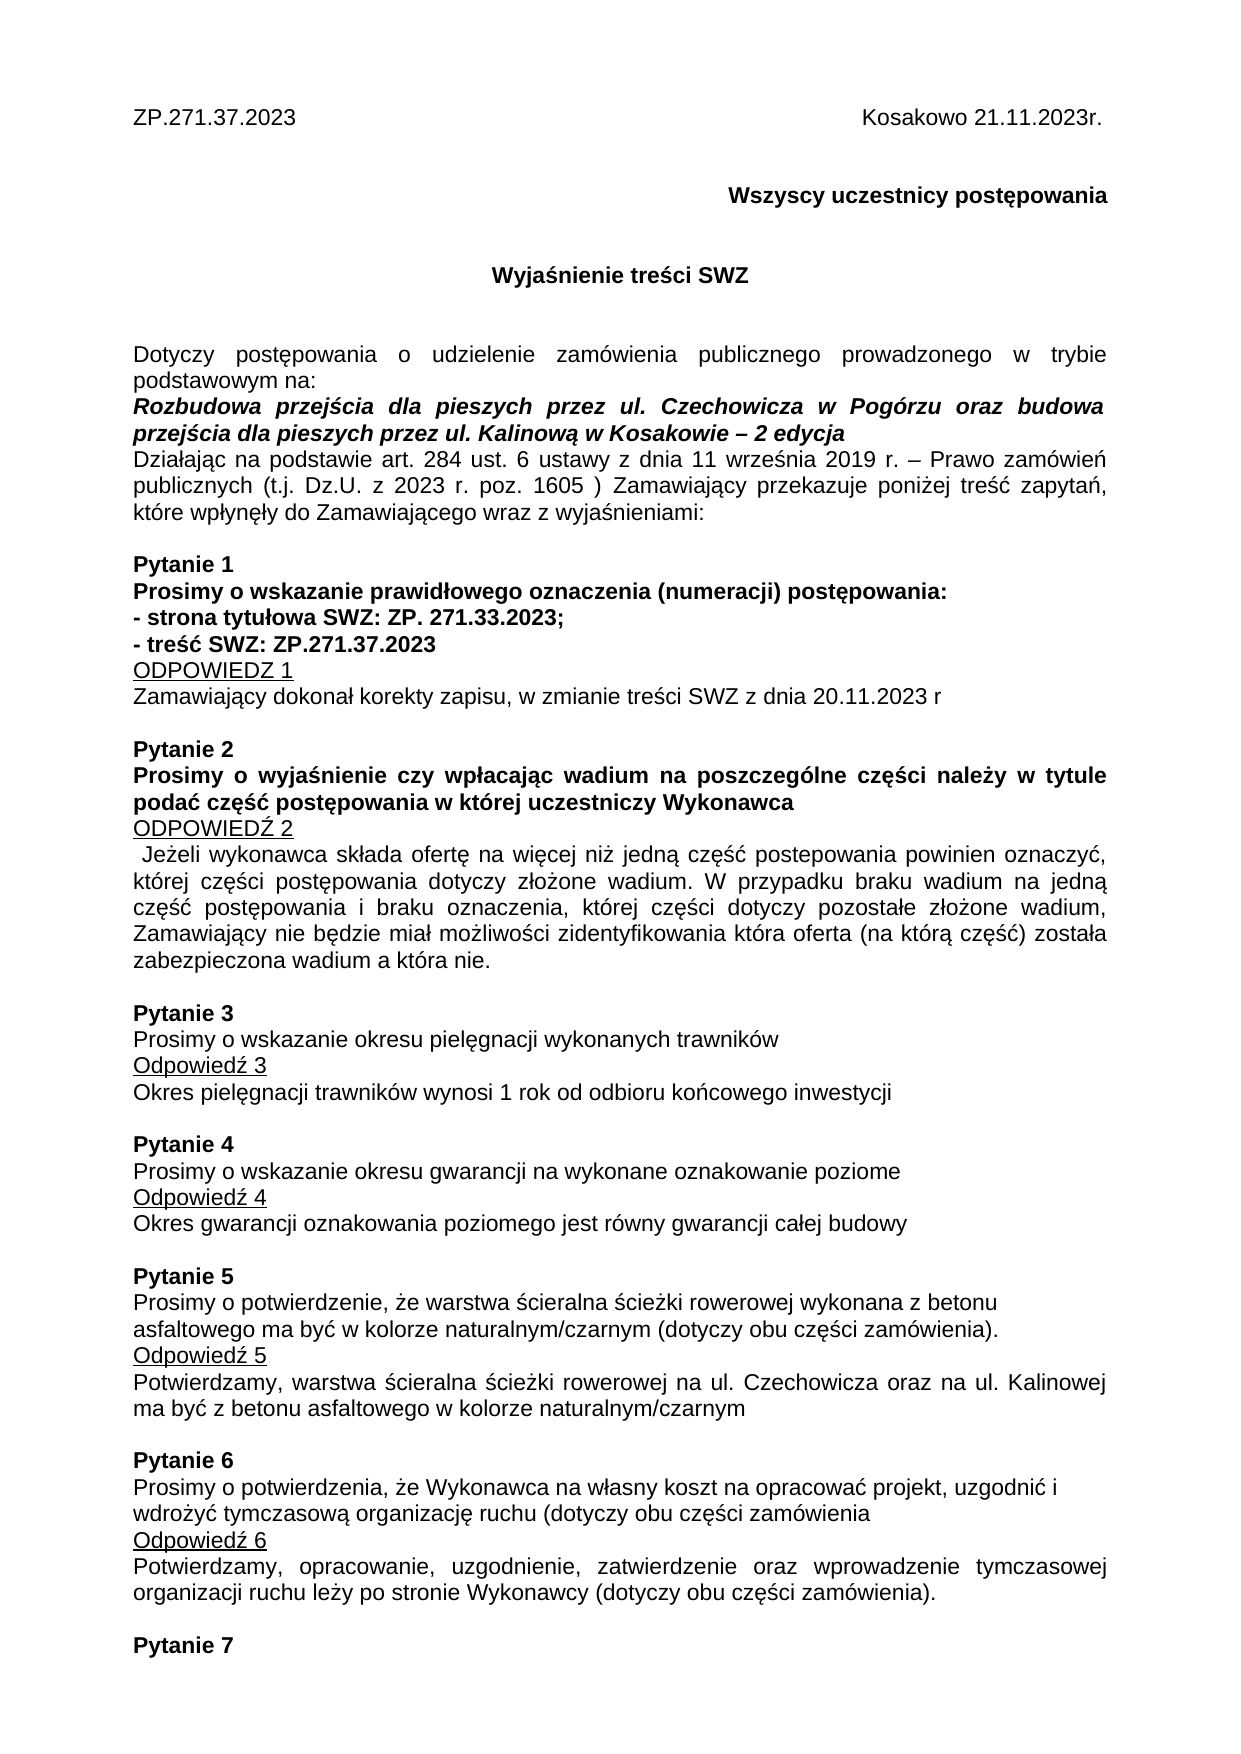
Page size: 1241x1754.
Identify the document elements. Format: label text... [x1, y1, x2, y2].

text Zamawiający dokonał korekty zapisu, w zmianie treści SWZ z dnia 20.11.2023 r [133, 683, 1107, 709]
text Pytanie 1 [133, 551, 1107, 578]
text asfaltowego ma być w kolorze naturalnym/czarnym (dotyczy obu części zamówienia). [133, 1316, 1107, 1342]
text - strona tytułowa SWZ: ZP. 271.33.2023; [133, 604, 1107, 631]
text Wyjaśnienie treści SWZ [133, 262, 1107, 288]
text Jeżeli wykonawca składa ofertę na więcej niż jedną część postepowania powinien oznaczyć, której części postępowania dotyczy złożone wadium. W przypadku braku wadium na jedną część postępowania i braku oznaczenia, której części dotyczy pozostałe złożone wadium, Zamawiający nie będzie miał możliwości zidentyfikowania która oferta (na którą część) została zabezpieczona wadium a która nie. [133, 841, 1107, 973]
text Potwierdzamy, opracowanie, uzgodnienie, zatwierdzenie oraz wprowadzenie tymczasowej organizacji ruchu leży po stronie Wykonawcy (dotyczy obu części zamówienia). [133, 1553, 1107, 1606]
text ZP.271.37.2023 Kosakowo 21.11.2023r. [133, 103, 1107, 156]
text Odpowiedź 5 [133, 1342, 1107, 1368]
text Okres pielęgnacji trawników wynosi 1 rok od odbioru końcowego inwestycji [133, 1078, 1107, 1105]
text - treść SWZ: ZP.271.37.2023 [133, 631, 1107, 657]
text wdrożyć tymczasową organizację ruchu (dotyczy obu części zamówienia [133, 1500, 1107, 1527]
text Wszyscy uczestnicy postępowania [133, 182, 1107, 209]
text Odpowiedź 6 [133, 1527, 1107, 1553]
text Pytanie 5 [133, 1263, 1107, 1289]
text Działając na podstawie art. 284 ust. 6 ustawy z dnia 11 września 2019 r. – Prawo zamówień publicznych (t.j. Dz.U. z 2023 r. poz. 1605 ) Zamawiający przekazuje poniżej treść zapytań, które wpłynęły do Zamawiającego wraz z wyjaśnieniami: [133, 446, 1107, 525]
text ODPOWIEDZ 1 [133, 657, 1107, 683]
text Pytanie 4 [133, 1131, 1107, 1158]
text Rozbudowa przejścia dla pieszych przez ul. Czechowicza w Pogórzu oraz budowa przejścia dla pieszych przez ul. Kalinową w Kosakowie – 2 edycja [133, 393, 1107, 446]
text ODPOWIEDŹ 2 [133, 815, 1107, 841]
text Prosimy o wyjaśnienie czy wpłacając wadium na poszczególne części należy w tytule podać część postępowania w której uczestniczy Wykonawca [133, 762, 1107, 815]
text Prosimy o potwierdzenia, że Wykonawca na własny koszt na opracować projekt, uzgodnić i [133, 1474, 1107, 1500]
text Pytanie 3 [133, 999, 1107, 1026]
text Okres gwarancji oznakowania poziomego jest równy gwarancji całej budowy [133, 1210, 1107, 1237]
text Potwierdzamy, warstwa ścieralna ścieżki rowerowej na ul. Czechowicza oraz na ul. Kalinowej ma być z betonu asfaltowego w kolorze naturalnym/czarnym [133, 1368, 1107, 1421]
text Prosimy o potwierdzenie, że warstwa ścieralna ścieżki rowerowej wykonana z betonu [133, 1289, 1107, 1316]
text Prosimy o wskazanie prawidłowego oznaczenia (numeracji) postępowania: [133, 578, 1107, 604]
text Pytanie 2 [133, 736, 1107, 762]
text Odpowiedź 4 [133, 1184, 1107, 1210]
text Prosimy o wskazanie okresu gwarancji na wykonane oznakowanie poziome [133, 1158, 1107, 1184]
text Pytanie 6 [133, 1447, 1107, 1474]
text Prosimy o wskazanie okresu pielęgnacji wykonanych trawników [133, 1026, 1107, 1052]
text Odpowiedź 3 [133, 1052, 1107, 1078]
text Pytanie 7 [133, 1632, 1107, 1658]
text Dotyczy postępowania o udzielenie zamówienia publicznego prowadzonego w trybie podstawowym na: [133, 341, 1107, 393]
